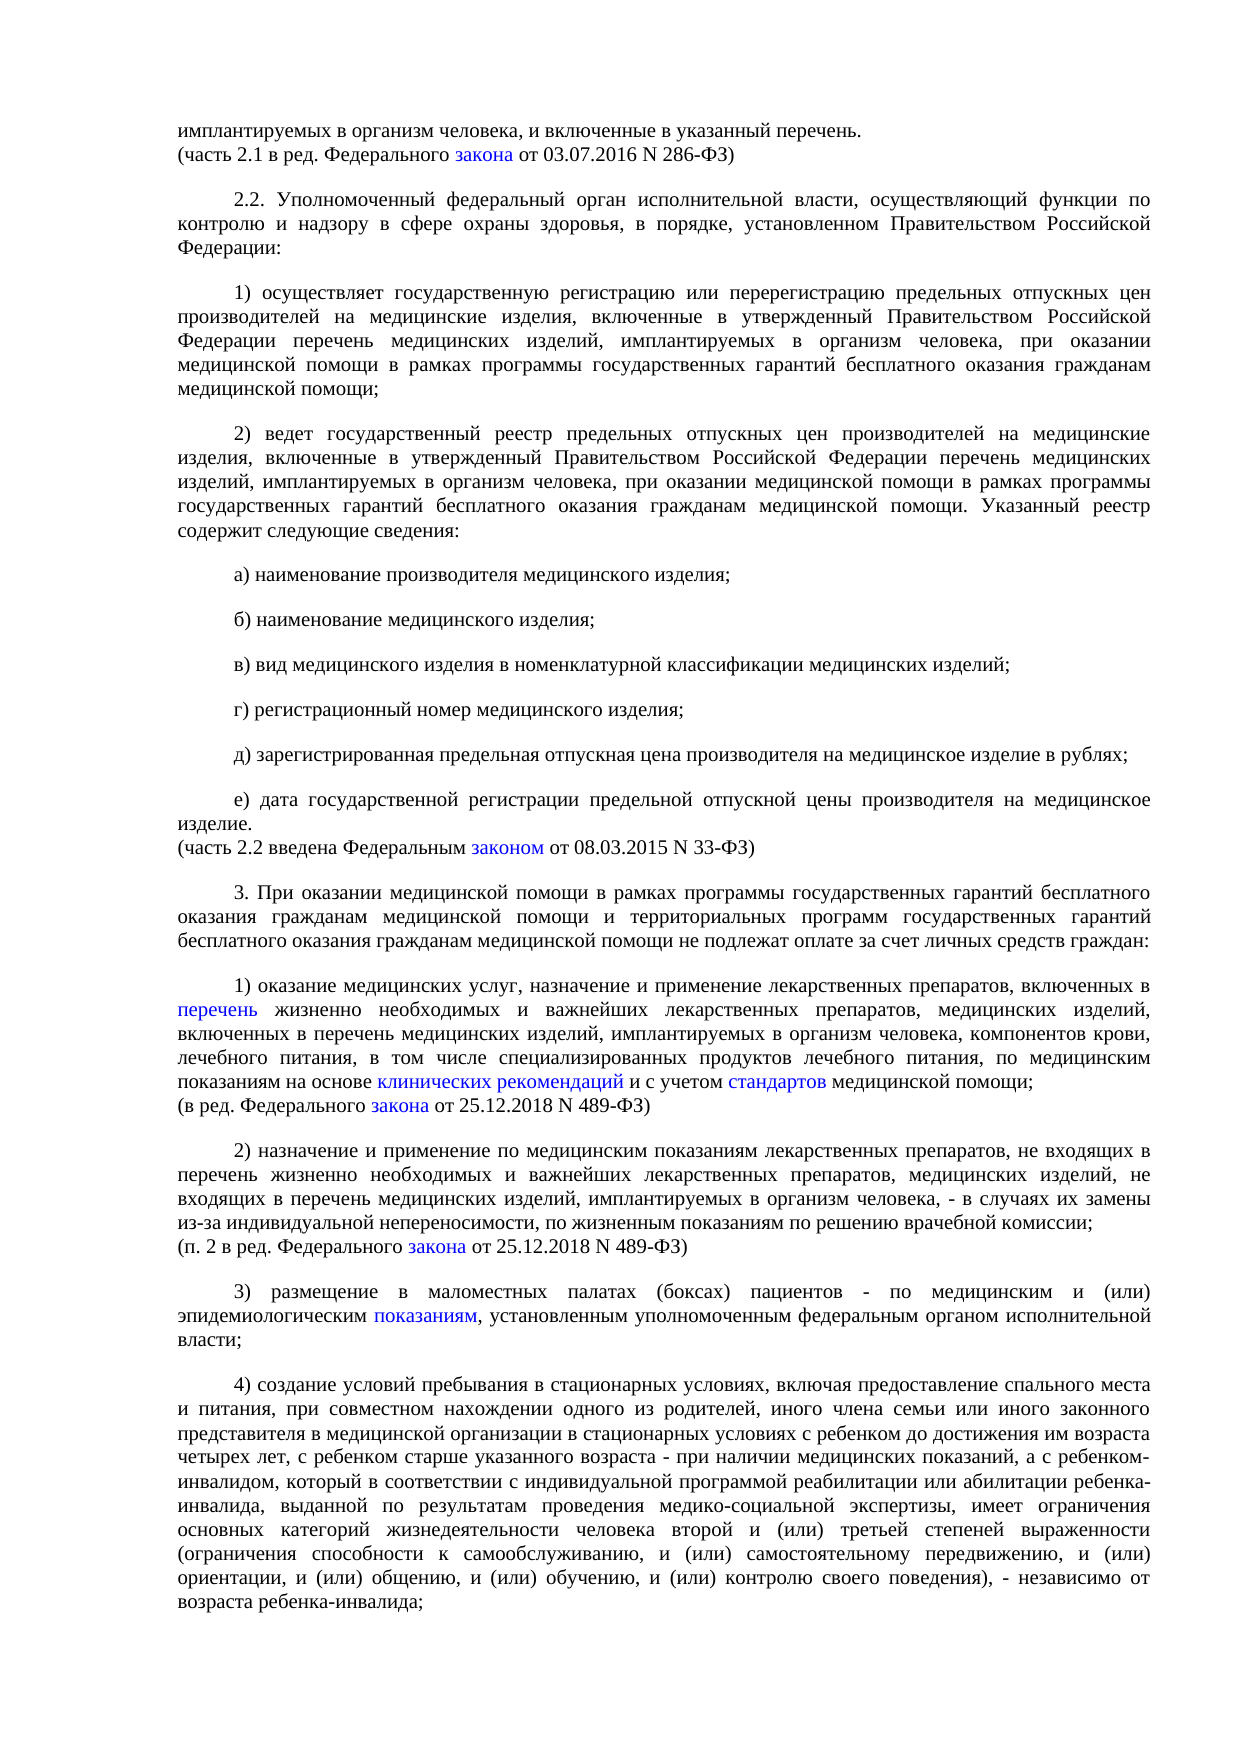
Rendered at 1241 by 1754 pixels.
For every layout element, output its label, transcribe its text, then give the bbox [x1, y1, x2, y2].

text 2.2. Уполномоченный федеральный орган исполнительной власти, осуществляющий функции по контролю и надзору в сфере охраны здоровья, в порядке, установленном Правительством Российской Федерации: [177, 187, 1152, 259]
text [177, 118, 1152, 142]
text а) наименование производителя медицинского изделия; [177, 562, 1152, 586]
text (в ред. Федерального закона от 25.12.2018 N 489-ФЗ) [177, 1093, 1152, 1117]
text д) зарегистрированная предельная отпускная цена производителя на медицинское изделие в рублях; [177, 742, 1152, 766]
text 4) создание условий пребывания в стационарных условиях, включая предоставление спального места и питания, при совместном нахождении одного из родителей, иного члена семьи или иного законного представителя в медицинской организации в стационарных условиях с ребенком до достижения им возраста четырех лет, с ребенком старше указанного возраста - при наличии медицинских показаний, а с ребенком-инвалидом, который в соответствии с индивидуальной программой реабилитации или абилитации ребенка-инвалида, выданной по результатам проведения медико-социальной экспертизы, имеет ограничения основных категорий жизнедеятельности человека второй и (или) третьей степеней выраженности (ограничения способности к самообслуживанию, и (или) самостоятельному передвижению, и (или) ориентации, и (или) общению, и (или) обучению, и (или) контролю своего поведения), - независимо от возраста ребенка-инвалида; [177, 1372, 1152, 1613]
text б) наименование медицинского изделия; [177, 607, 1152, 631]
text е) дата государственной регистрации предельной отпускной цены производителя на медицинское изделие. [177, 787, 1152, 835]
text 1) оказание медицинских услуг, назначение и применение лекарственных препаратов, включенных в перечень жизненно необходимых и важнейших лекарственных препаратов, медицинских изделий, включенных в перечень медицинских изделий, имплантируемых в организм человека, компонентов крови, лечебного питания, в том числе специализированных продуктов лечебного питания, по медицинским показаниям на основе клинических рекомендаций и с учетом стандартов медицинской помощи; [177, 973, 1152, 1093]
text (часть 2.2 введена Федеральным законом от 08.03.2015 N 33-ФЗ) [177, 835, 1152, 859]
text 1) осуществляет государственную регистрацию или перерегистрацию предельных отпускных цен производителей на медицинские изделия, включенные в утвержденный Правительством Российской Федерации перечень медицинских изделий, имплантируемых в организм человека, при оказании медицинской помощи в рамках программы государственных гарантий бесплатного оказания гражданам медицинской помощи; [177, 280, 1152, 400]
text (п. 2 в ред. Федерального закона от 25.12.2018 N 489-ФЗ) [177, 1234, 1152, 1258]
text 3) размещение в маломестных палатах (боксах) пациентов - по медицинским и (или) эпидемиологическим показаниям, установленным уполномоченным федеральным органом исполнительной власти; [177, 1279, 1152, 1351]
text 2) ведет государственный реестр предельных отпускных цен производителей на медицинские изделия, включенные в утвержденный Правительством Российской Федерации перечень медицинских изделий, имплантируемых в организм человека, при оказании медицинской помощи в рамках программы государственных гарантий бесплатного оказания гражданам медицинской помощи. Указанный реестр содержит следующие сведения: [177, 421, 1152, 542]
text (часть 2.1 в ред. Федерального закона от 03.07.2016 N 286-ФЗ) [177, 142, 1152, 166]
text в) вид медицинского изделия в номенклатурной классификации медицинских изделий; [177, 652, 1152, 676]
text 2) назначение и применение по медицинским показаниям лекарственных препаратов, не входящих в перечень жизненно необходимых и важнейших лекарственных препаратов, медицинских изделий, не входящих в перечень медицинских изделий, имплантируемых в организм человека, - в случаях их замены из-за индивидуальной непереносимости, по жизненным показаниям по решению врачебной комиссии; [177, 1138, 1152, 1234]
text 3. При оказании медицинской помощи в рамках программы государственных гарантий бесплатного оказания гражданам медицинской помощи и территориальных программ государственных гарантий бесплатного оказания гражданам медицинской помощи не подлежат оплате за счет личных средств граждан: [177, 880, 1152, 952]
text г) регистрационный номер медицинского изделия; [177, 697, 1152, 721]
